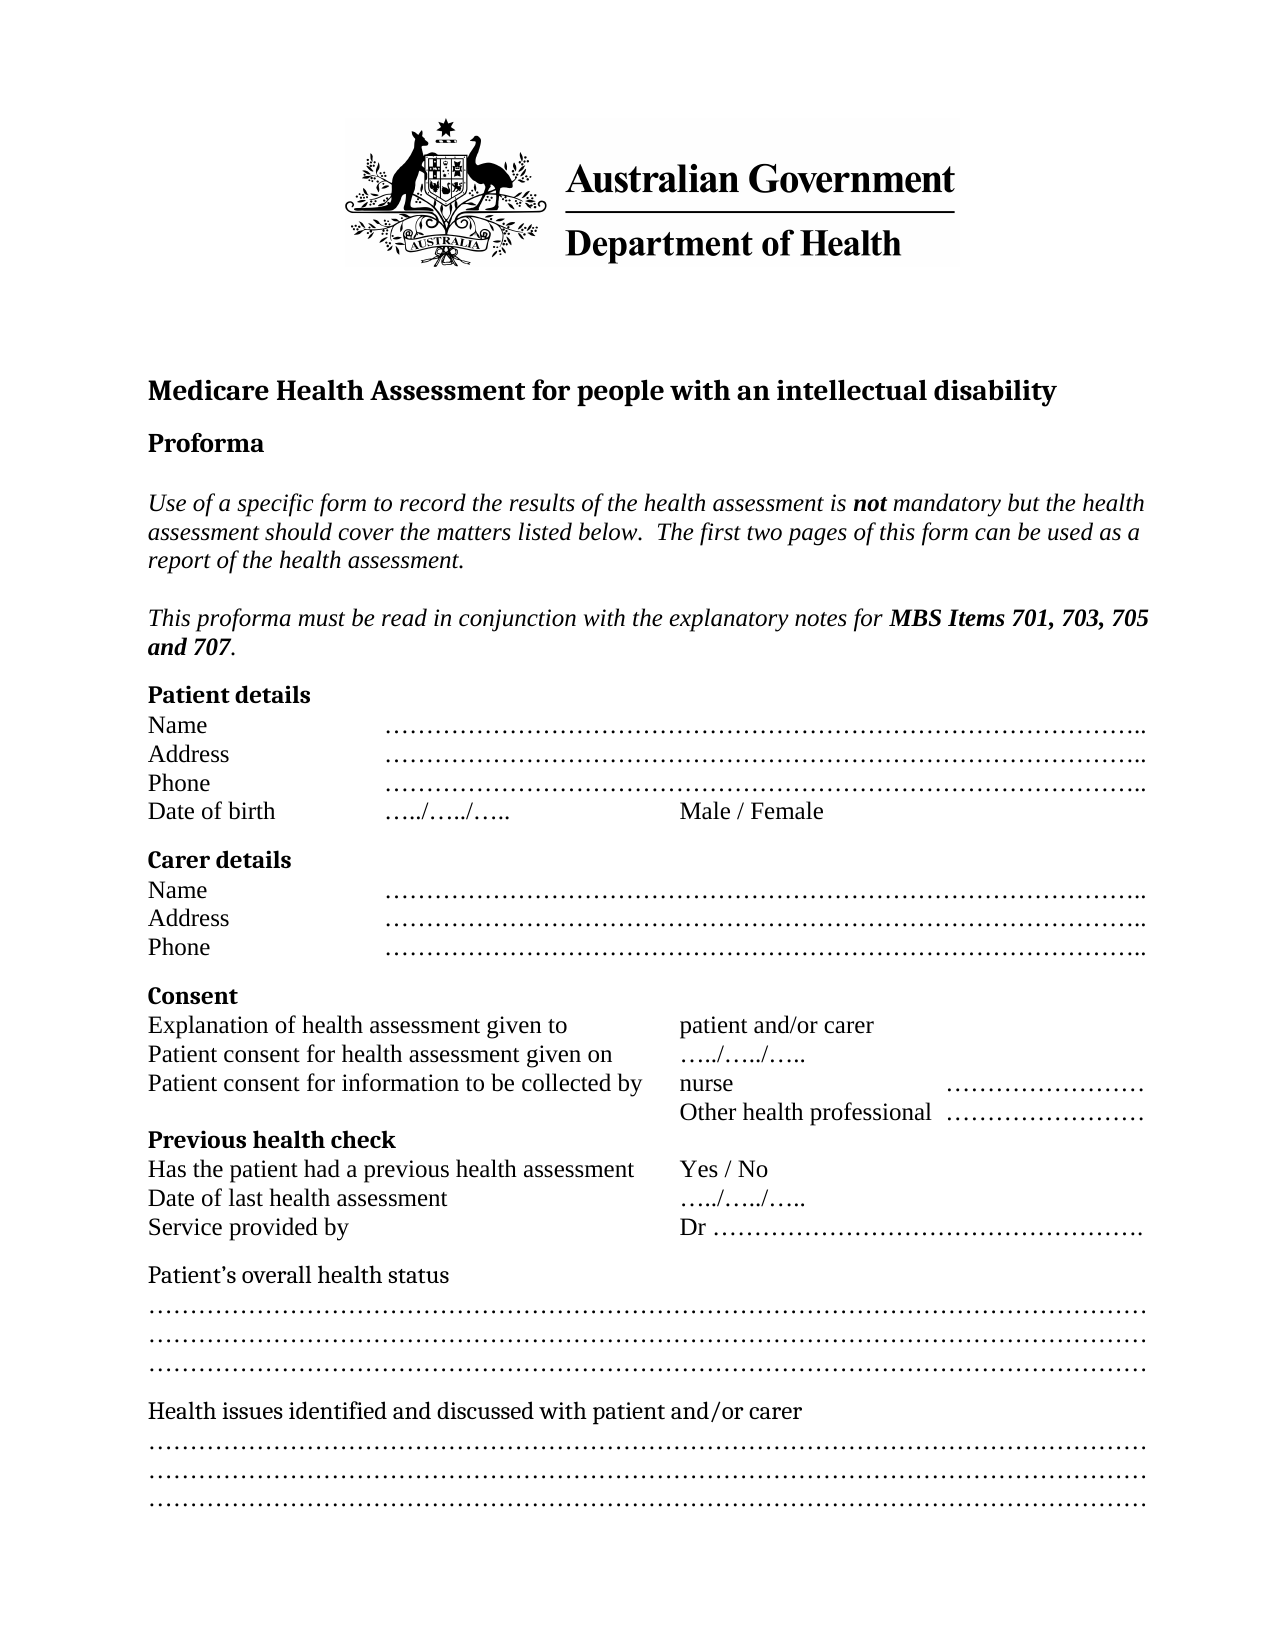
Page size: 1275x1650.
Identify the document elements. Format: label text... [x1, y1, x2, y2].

subtitle Carer details [148, 846, 1157, 875]
subtitle Patient’s overall health status [148, 1261, 1157, 1290]
subtitle ……………………………………………………………………………………………………………………………………………………………………………………………………………………………………………………………………………………………………………………………… [148, 1426, 1157, 1512]
subtitle Explanation of health assessment given to patient and/or carer [148, 1011, 1157, 1039]
subtitle Has the patient had a previous health assessment Yes / No [148, 1154, 1157, 1183]
text Phone ……………………………………………………………………………….. [148, 768, 1157, 796]
subtitle Consent [148, 982, 1157, 1011]
subtitle Patient details [148, 681, 1157, 710]
subtitle Other health professional …………………… Previous health check [148, 1097, 1157, 1154]
text Name ……………………………………………………………………………….. [148, 875, 1157, 903]
picture [345, 118, 960, 267]
text This proforma must be read in conjunction with the explanatory notes for MBS Items 701, 703, 705 and 707. [148, 603, 1157, 661]
subtitle Patient consent for health assessment given on …../…../….. [148, 1039, 1157, 1068]
text Address ……………………………………………………………………………….. [148, 739, 1157, 768]
text Address ……………………………………………………………………………….. [148, 903, 1157, 932]
subtitle Patient consent for information to be collected by nurse …………………… [148, 1068, 1157, 1097]
subtitle Date of last health assessment …../…../….. [148, 1183, 1157, 1212]
subtitle Health issues identified and discussed with patient and/or carer [148, 1397, 1157, 1426]
subtitle Proforma [148, 428, 1157, 459]
text Use of a specific form to record the results of the health assessment is not mandatory but the health assessment should cover the matters listed below. The first two pages of this form can be used as a report of the health assessment. [148, 488, 1157, 574]
text Date of birth …../…../….. Male / Female [148, 796, 1157, 825]
subtitle Service provided by Dr ……………………………………………. [148, 1212, 1157, 1241]
subtitle ……………………………………………………………………………………………………………………………………………………………………………………………………………………………………………………………………………………………………………………………… [148, 1290, 1157, 1376]
subtitle Medicare Health Assessment for people with an intellectual disability [148, 374, 1157, 407]
text Phone ……………………………………………………………………………….. [148, 932, 1157, 961]
text Name ……………………………………………………………………………….. [148, 710, 1157, 739]
